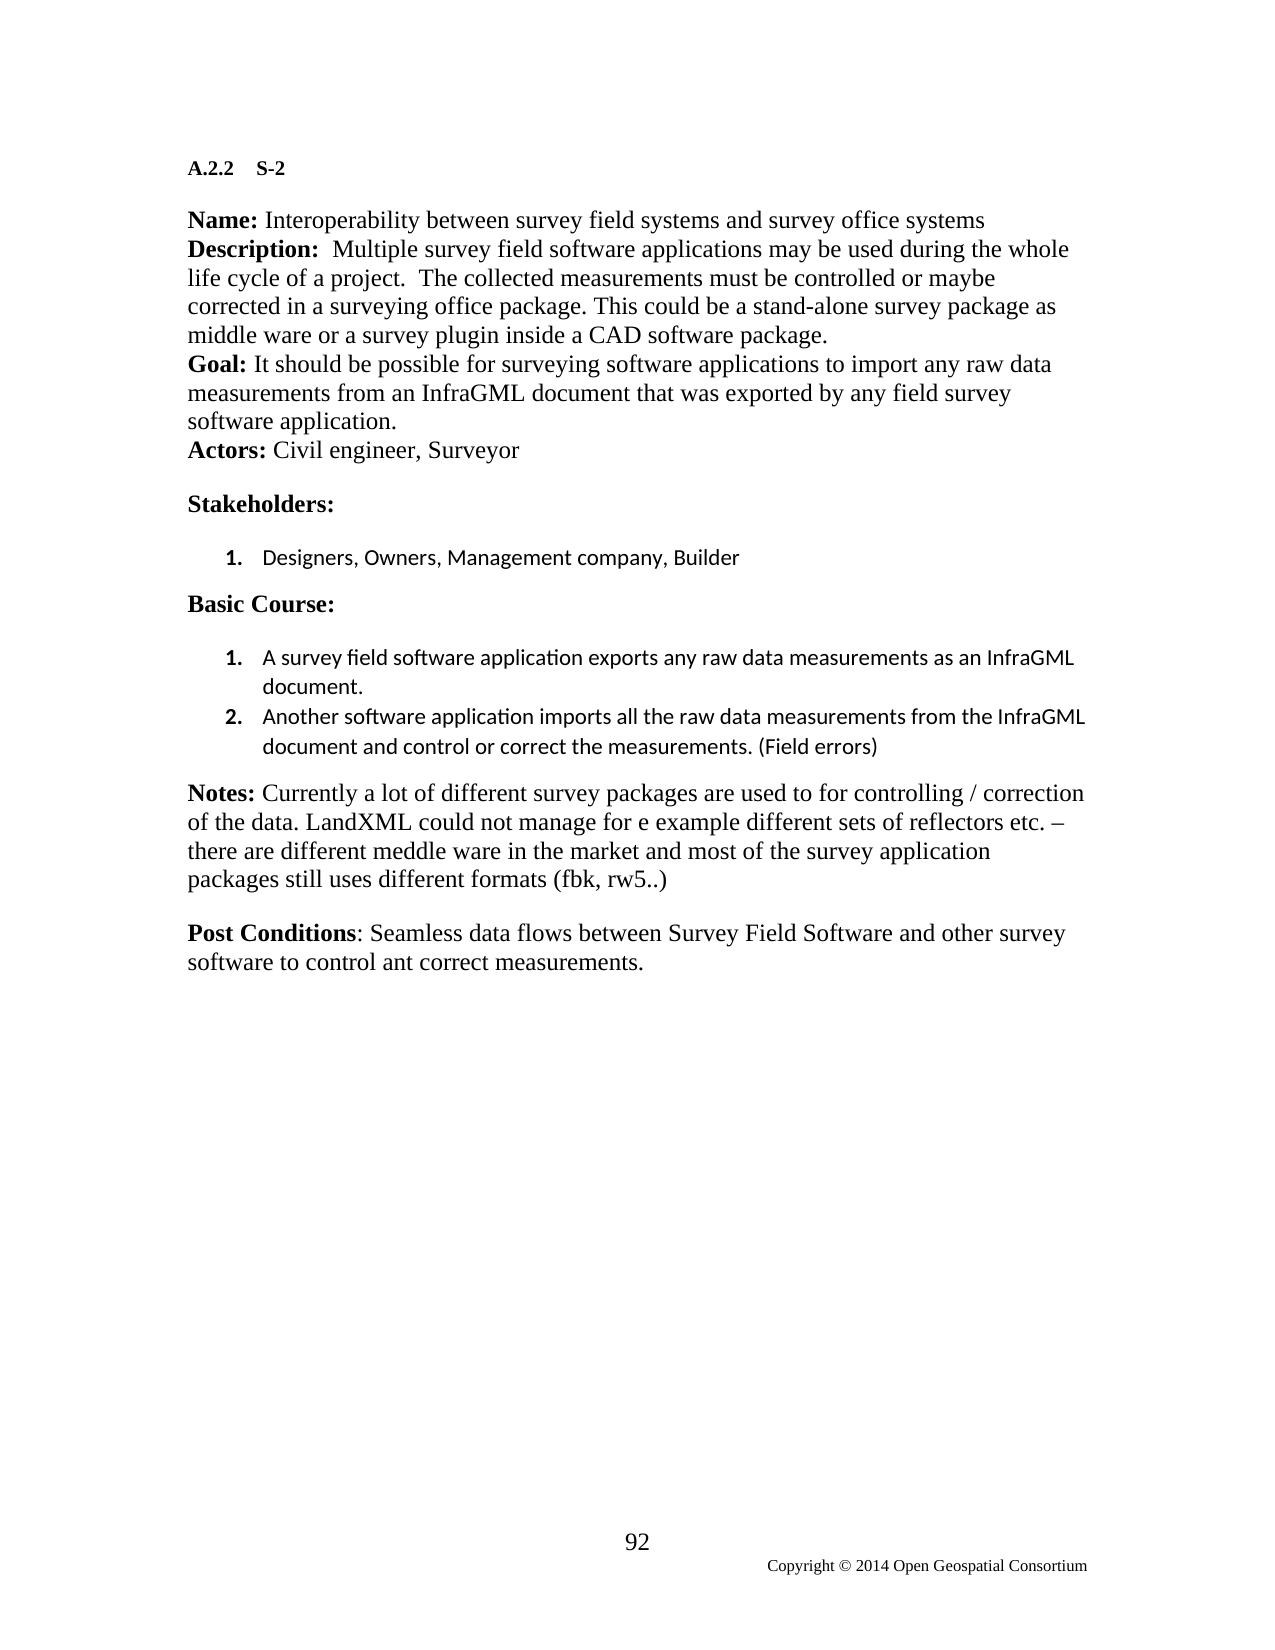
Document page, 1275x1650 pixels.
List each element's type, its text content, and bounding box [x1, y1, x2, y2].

text Name: Interoperability between survey field systems and survey office systems Description: Multiple survey field software applications may be used during the whole life cycle of a project. The collected measurements must be controlled or maybe corrected in a surveying office package. This could be a stand-alone survey package as middle ware or a survey plugin inside a CAD software package. Goal: It should be possible for surveying software applications to import any raw data measurements from an InfraGML document that was exported by any field survey software application. Actors: Civil engineer, Surveyor [187, 205, 1087, 464]
text Basic Course: [187, 589, 1087, 618]
text Post Conditions: Seamless data flows between Survey Field Software and other survey software to control ant correct measurements. [187, 918, 1087, 976]
list Designers, Owners, Management company, Builder [225, 543, 1087, 571]
text S-2 [187, 156, 1087, 180]
text Stakeholders: [187, 489, 1087, 518]
list Another software application imports all the raw data measurements from the InfraGML document and control or correct the measurements. (Field errors) [225, 702, 1087, 760]
text Notes: Currently a lot of different survey packages are used to for controlling / correction of the data. LandXML could not manage for e example different sets of reflectors etc. – there are different meddle ware in the market and most of the survey application packages still uses different formats (fbk, rw5..) [187, 778, 1087, 893]
list A survey field software application exports any raw data measurements as an InfraGML document. [225, 643, 1087, 701]
